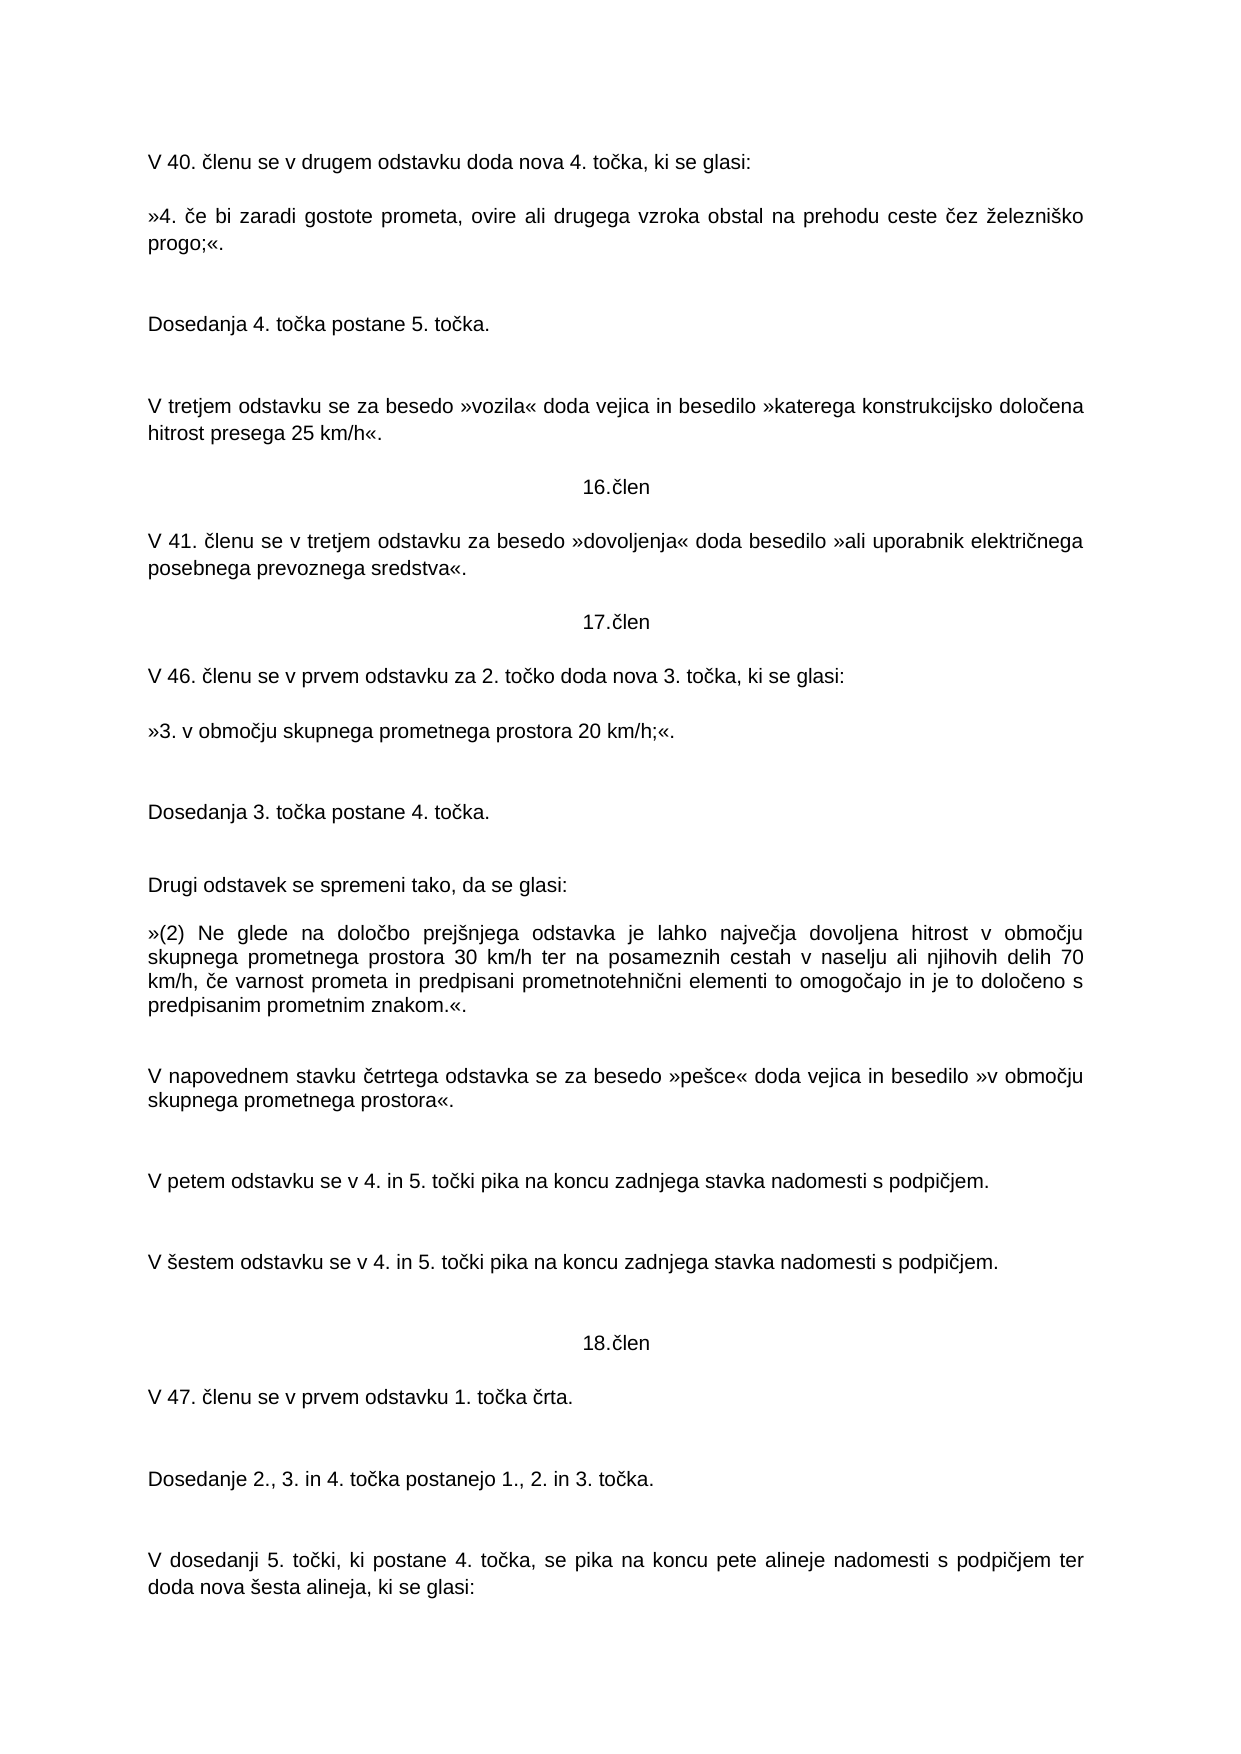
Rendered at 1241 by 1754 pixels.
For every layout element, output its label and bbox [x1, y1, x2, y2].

table_cell [136, 148, 1096, 1600]
